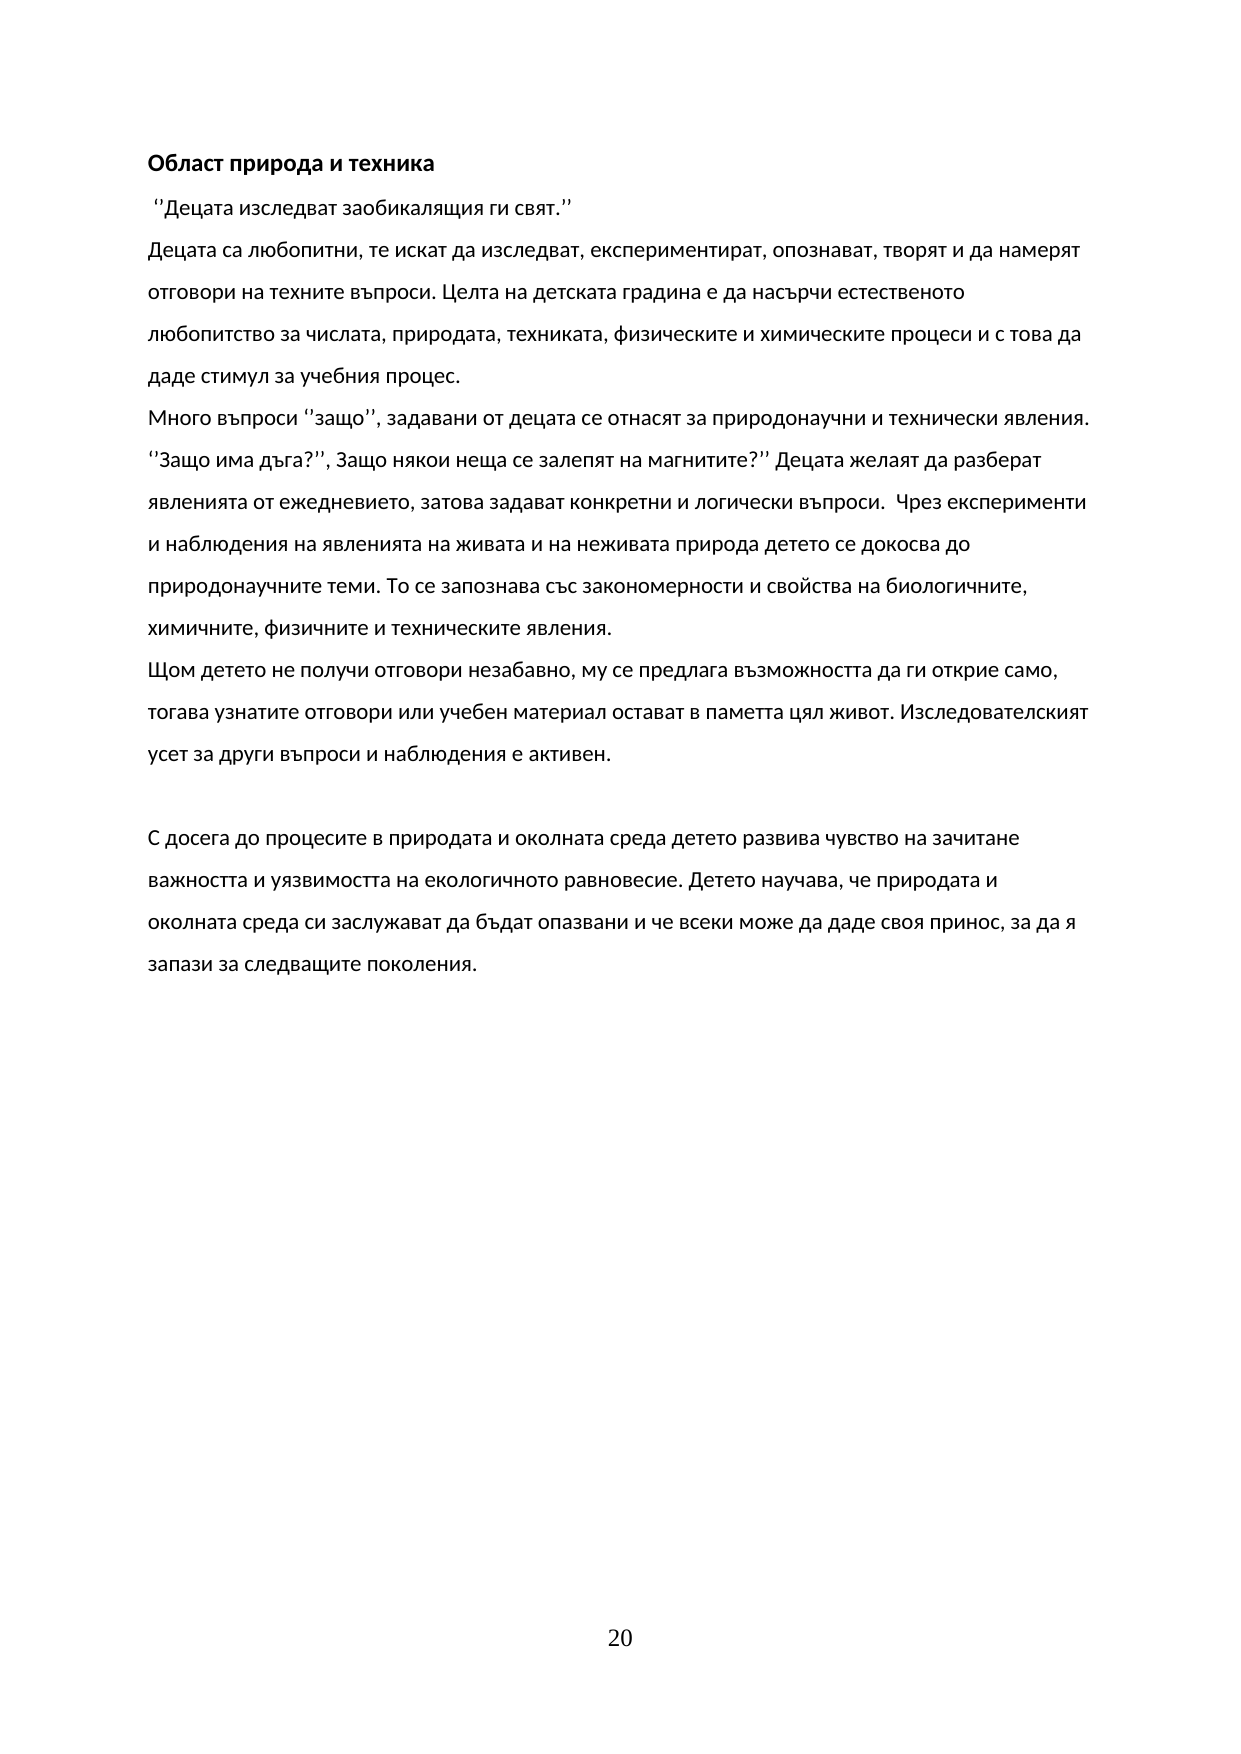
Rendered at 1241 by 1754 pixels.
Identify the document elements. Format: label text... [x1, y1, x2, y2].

text Област природа и техника [148, 148, 1093, 178]
text ‘’Децата изследват заобикалящия ги свят.’’ [148, 193, 1093, 221]
text Много въпроси ‘’защо’’, задавани от децата се отнасят за природонаучни и технически явления. ‘’Защо има дъга?’’, Защо някои неща се залепят на магнитите?’’ Децата желаят да разберат явленията от ежедневието, затова задават конкретни и логически въпроси. Чрез експерименти и наблюдения на явленията на живата и на неживата природа детето се докосва до природонаучните теми. То се запознава със закономерности и свойства на биологичните, химичните, физичните и техническите явления. [148, 403, 1093, 641]
text Децата са любопитни, те искат да изследват, експериментират, опознават, творят и да намерят отговори на техните въпроси. Целта на детската градина е да насърчи естественото любопитство за числата, природата, техниката, физическите и химическите процеси и с това да даде стимул за учебния процес. [148, 235, 1093, 389]
text С досега до процесите в природата и околната среда детето развива чувство на зачитане важността и уязвимостта на екологичното равновесие. Детето научава, че природата и околната среда си заслужават да бъдат опазвани и че всеки може да даде своя принос, за да я запази за следващите поколения. [148, 823, 1093, 977]
text Щом детето не получи отговори незабавно, му се предлага възможността да ги открие само, тогава узнатите отговори или учебен материал остават в паметта цял живот. Изследователският усет за други въпроси и наблюдения е активен. [148, 655, 1093, 767]
